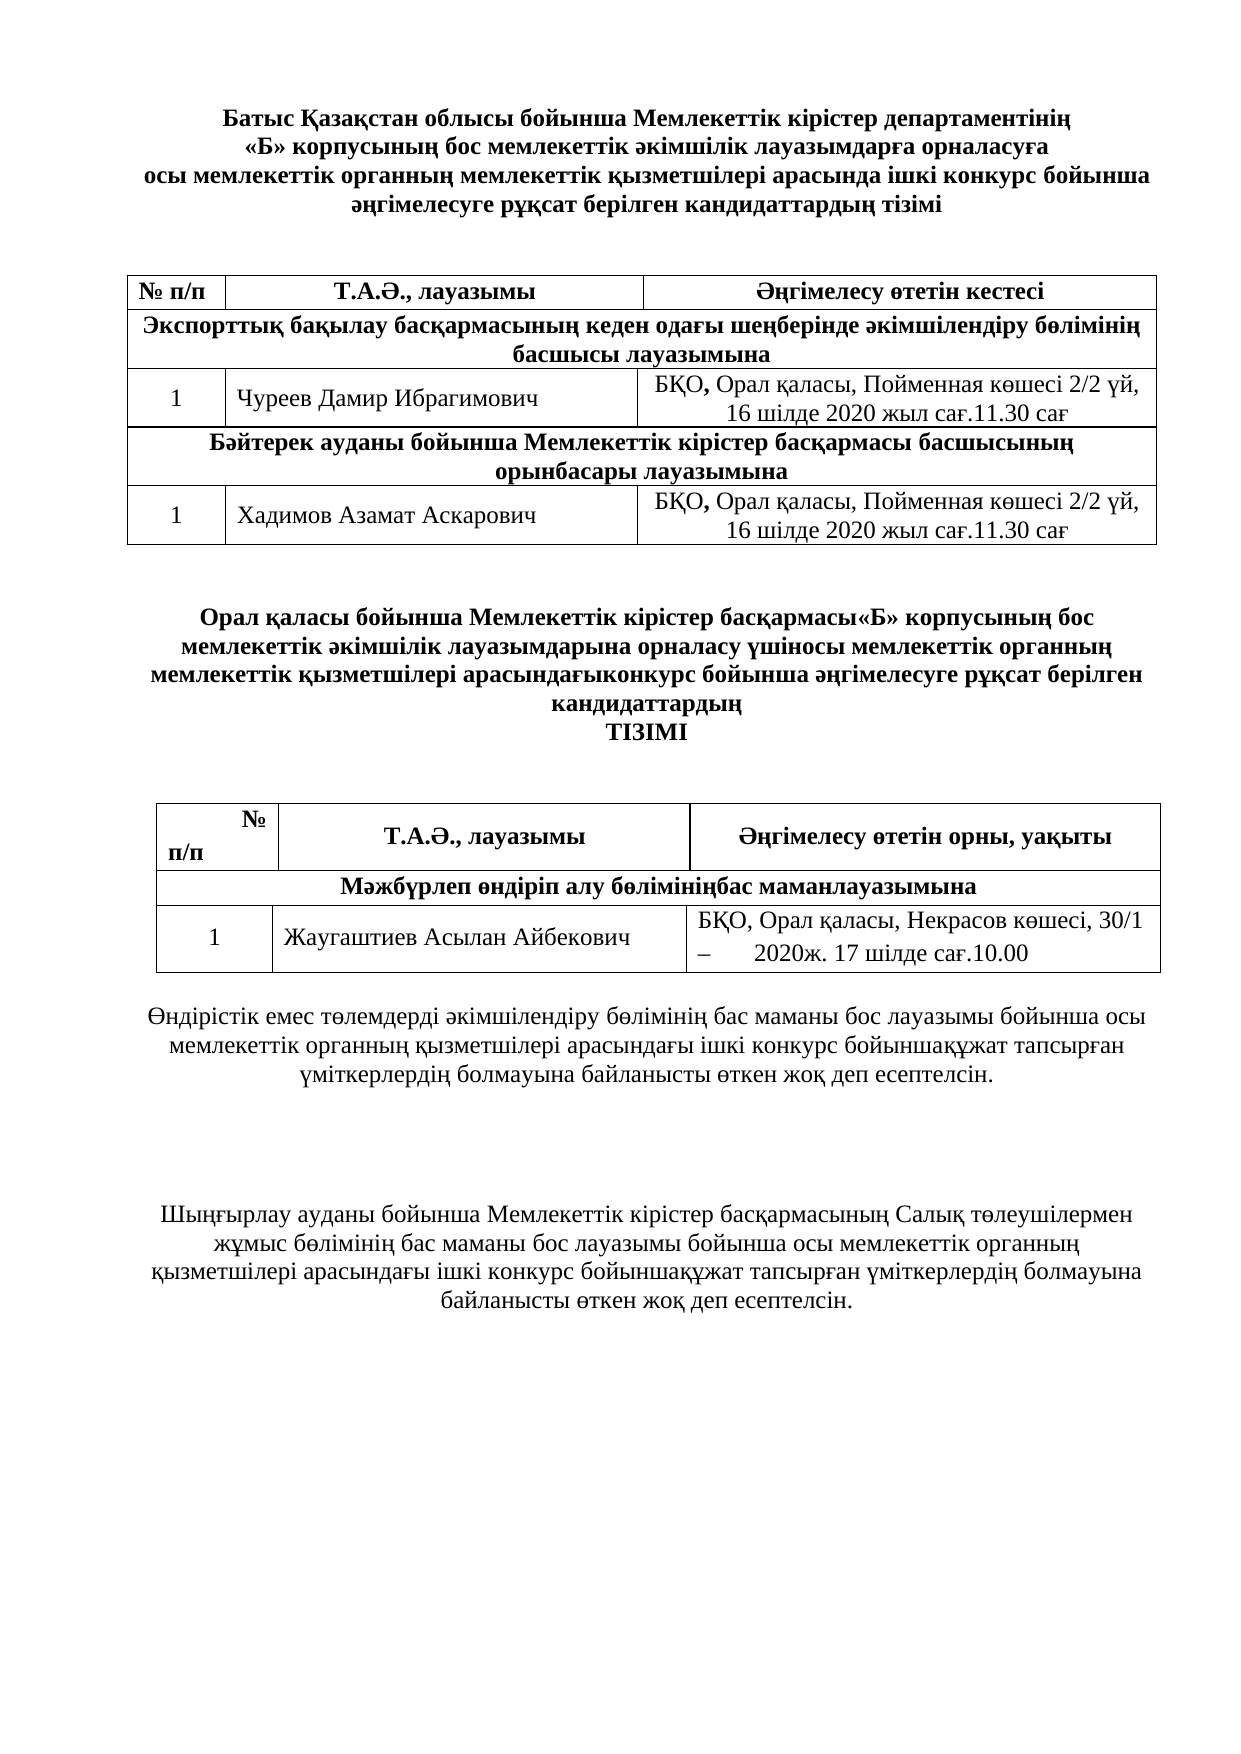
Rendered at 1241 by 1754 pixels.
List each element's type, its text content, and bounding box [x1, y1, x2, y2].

text «Б» корпусының бос мемлекеттік әкімшілік лауазымдарға орналасуға [142, 131, 1152, 160]
table_cell 1 [157, 906, 272, 972]
table_header Әңгімелесу өтетін кестесі [644, 276, 1156, 309]
text Өндірістік емес төлемдерді әкімшілендіру бөлімінің бас маманы бос лауазымы бойынша осы мемлекеттік органның қызметшілері арасындағы ішкі конкурс бойыншақұжат тапсырған үміткерлердің болмауына байланысты өткен жоқ деп есептелсін. [142, 1001, 1152, 1088]
table_cell Мәжбүрлеп өндіріп алу бөлімініңбас маманлауазымына [157, 871, 1160, 904]
table_cell Хадимов Азамат Аскарович [226, 486, 637, 543]
text Орал қаласы бойынша Мемлекеттік кірістер басқармасы«Б» корпусының бос мемлекеттік әкімшілік лауазымдарына орналасу үшіносы мемлекеттік органның мемлекеттік қызметшілері арасындағыконкурс бойынша әңгімелесуге рұқсат берілген кандидаттардың [142, 602, 1152, 717]
table_header Т.А.Ә., лауазымы [226, 276, 643, 309]
table_cell БҚО, Орал қаласы, Пойменная көшесі 2/2 үй, 16 шілде 2020 жыл сағ.11.30 сағ [638, 369, 1156, 426]
table_header № п/п [128, 276, 225, 309]
table_cell Чуреев Дамир Ибрагимович [226, 369, 637, 426]
table_cell Экспорттық бақылау басқармасының кеден одағы шеңберінде әкімшілендіру бөлімінің басшысы лауазымына [128, 310, 1156, 368]
table_header Әңгімелесу өтетін орны, уақыты [691, 804, 1160, 870]
table_cell 1 [128, 486, 225, 543]
table_header Т.А.Ә., лауазымы [279, 804, 689, 870]
table_cell Бәйтерек ауданы бойынша Мемлекеттік кірістер басқармасы басшысының орынбасары лауазымына [128, 428, 1156, 485]
text ТІЗІМІ [142, 717, 1152, 746]
table_cell БҚО, Орал қаласы, Некрасов көшесі, 30/1 – 2020ж. 17 шілде сағ.10.00 [687, 906, 1160, 972]
text Батыс Қазақстан облысы бойынша Мемлекеттік кірістер департаментінің [142, 103, 1152, 131]
text Шыңғырлау ауданы бойынша Мемлекеттік кірістер басқармасының Салық төлеушілермен жұмыс бөлімінің бас маманы бос лауазымы бойынша осы мемлекеттік органның қызметшілері арасындағы ішкі конкурс бойыншақұжат тапсырған үміткерлердің болмауына байланысты өткен жоқ деп есептелсін. [142, 1199, 1152, 1314]
table_cell Жаугаштиев Асылан Айбекович [273, 906, 686, 972]
table_header № п/п [157, 804, 278, 870]
table_cell БҚО, Орал қаласы, Пойменная көшесі 2/2 үй, 16 шілде 2020 жыл сағ.11.30 сағ [638, 486, 1156, 543]
text осы мемлекеттік органның мемлекеттік қызметшілері арасында ішкі конкурс бойынша әңгімелесуге рұқсат берілген кандидаттардың тізімі [142, 160, 1152, 218]
table_cell 1 [128, 369, 225, 426]
